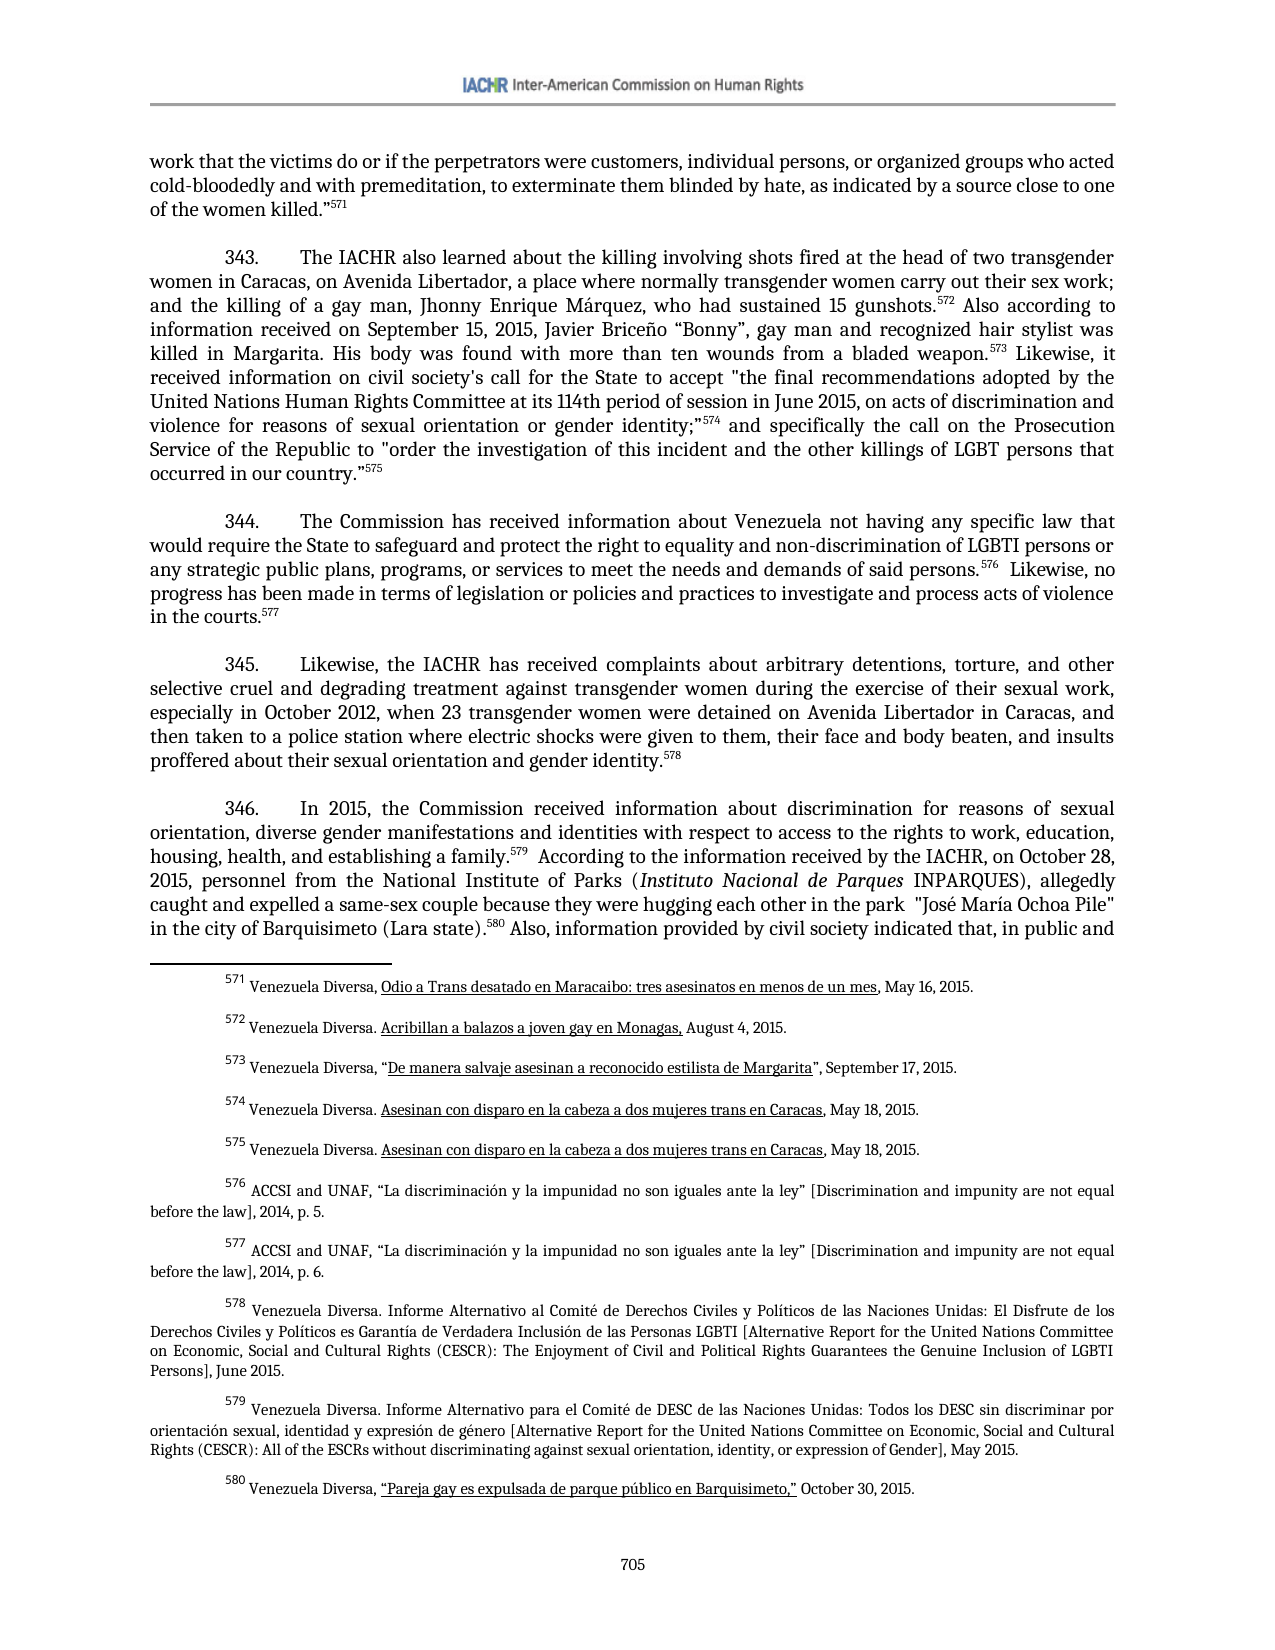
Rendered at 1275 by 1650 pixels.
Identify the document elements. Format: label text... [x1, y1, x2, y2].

list Likewise, the IACHR has received complaints about arbitrary detentions, torture, and other selective cruel and degrading treatment against transgender women during the exercise of their sexual work, especially in October 2012, when 23 transgender women were detained on Avenida Libertador in Caracas, and then taken to a police station where electric shocks were given to them, their face and body beaten, and insults proffered about their sexual orientation and gender identity. [150, 653, 1116, 773]
list In 2015, the Commission received information about discrimination for reasons of sexual orientation, diverse gender manifestations and identities with respect to access to the rights to work, education, housing, health, and establishing a family. According to the information received by the IACHR, on October 28, 2015, personnel from the National Institute of Parks (Instituto Nacional de Parques INPARQUES), allegedly caught and expelled a same-sex couple because they were hugging each other in the park "José María Ochoa Pile" in the city of Barquisimeto (Lara state). Also, information provided by civil society indicated that, in public and private schools, LGBT persons or those who are perceived as such sustain insults, intimidation, and physical punishment by other students and even teachers, leading to high dropout rates. Likewise, it is alleged that LGBT persons do not enter the formal job market, face intimidation at the workplace, receive lower salaries, and dismissal. As a result, LGBT persons are confined to earning a living in sexual work, beauty salons, fast-food establishments, and informal vending, where abuse of force and cruel, denigrating, and inhumane treatment by state agents are common. Likewise, it is claimed that transgender persons, as a rule, cannot gain access to loan arrangements for housing, even when they make payments to the Voluntary Savings Fund, because the regulations for permitting access to these loans give priority to traditional heterosexual family units. [150, 797, 1116, 941]
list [150, 150, 1116, 222]
picture [451, 75, 814, 95]
list The IACHR also learned about the killing involving shots fired at the head of two transgender women in Caracas, on Avenida Libertador, a place where normally transgender women carry out their sex work; and the killing of a gay man, Jhonny Enrique Márquez, who had sustained 15 gunshots. Also according to information received on September 15, 2015, Javier Briceño “Bonny”, gay man and recognized hair stylist was killed in Margarita. His body was found with more than ten wounds from a bladed weapon. Likewise, it received information on civil society's call for the State to accept "the final recommendations adopted by the United Nations Human Rights Committee at its 114th period of session in June 2015, on acts of discrimination and violence for reasons of sexual orientation or gender identity;” and specifically the call on the Prosecution Service of the Republic to "order the investigation of this incident and the other killings of LGBT persons that occurred in our country.” [150, 246, 1116, 485]
list The Commission has received information about Venezuela not having any specific law that would require the State to safeguard and protect the right to equality and non-discrimination of LGBTI persons or any strategic public plans, programs, or services to meet the needs and demands of said persons. Likewise, no progress has been made in terms of legislation or policies and practices to investigate and process acts of violence in the courts. [150, 509, 1116, 629]
